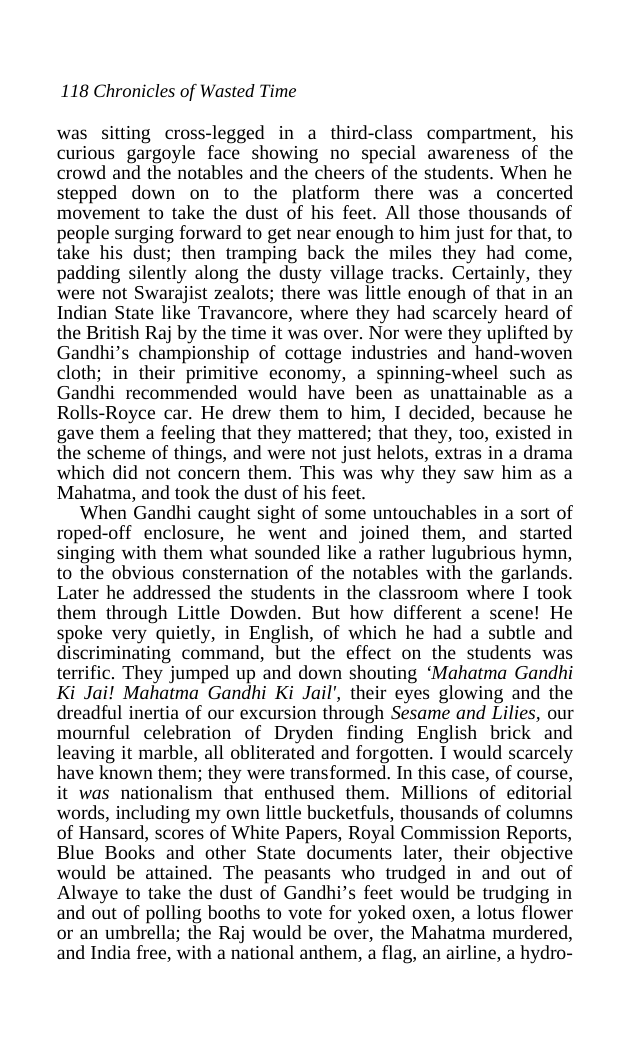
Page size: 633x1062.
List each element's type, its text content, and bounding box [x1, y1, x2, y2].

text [57, 124, 573, 504]
